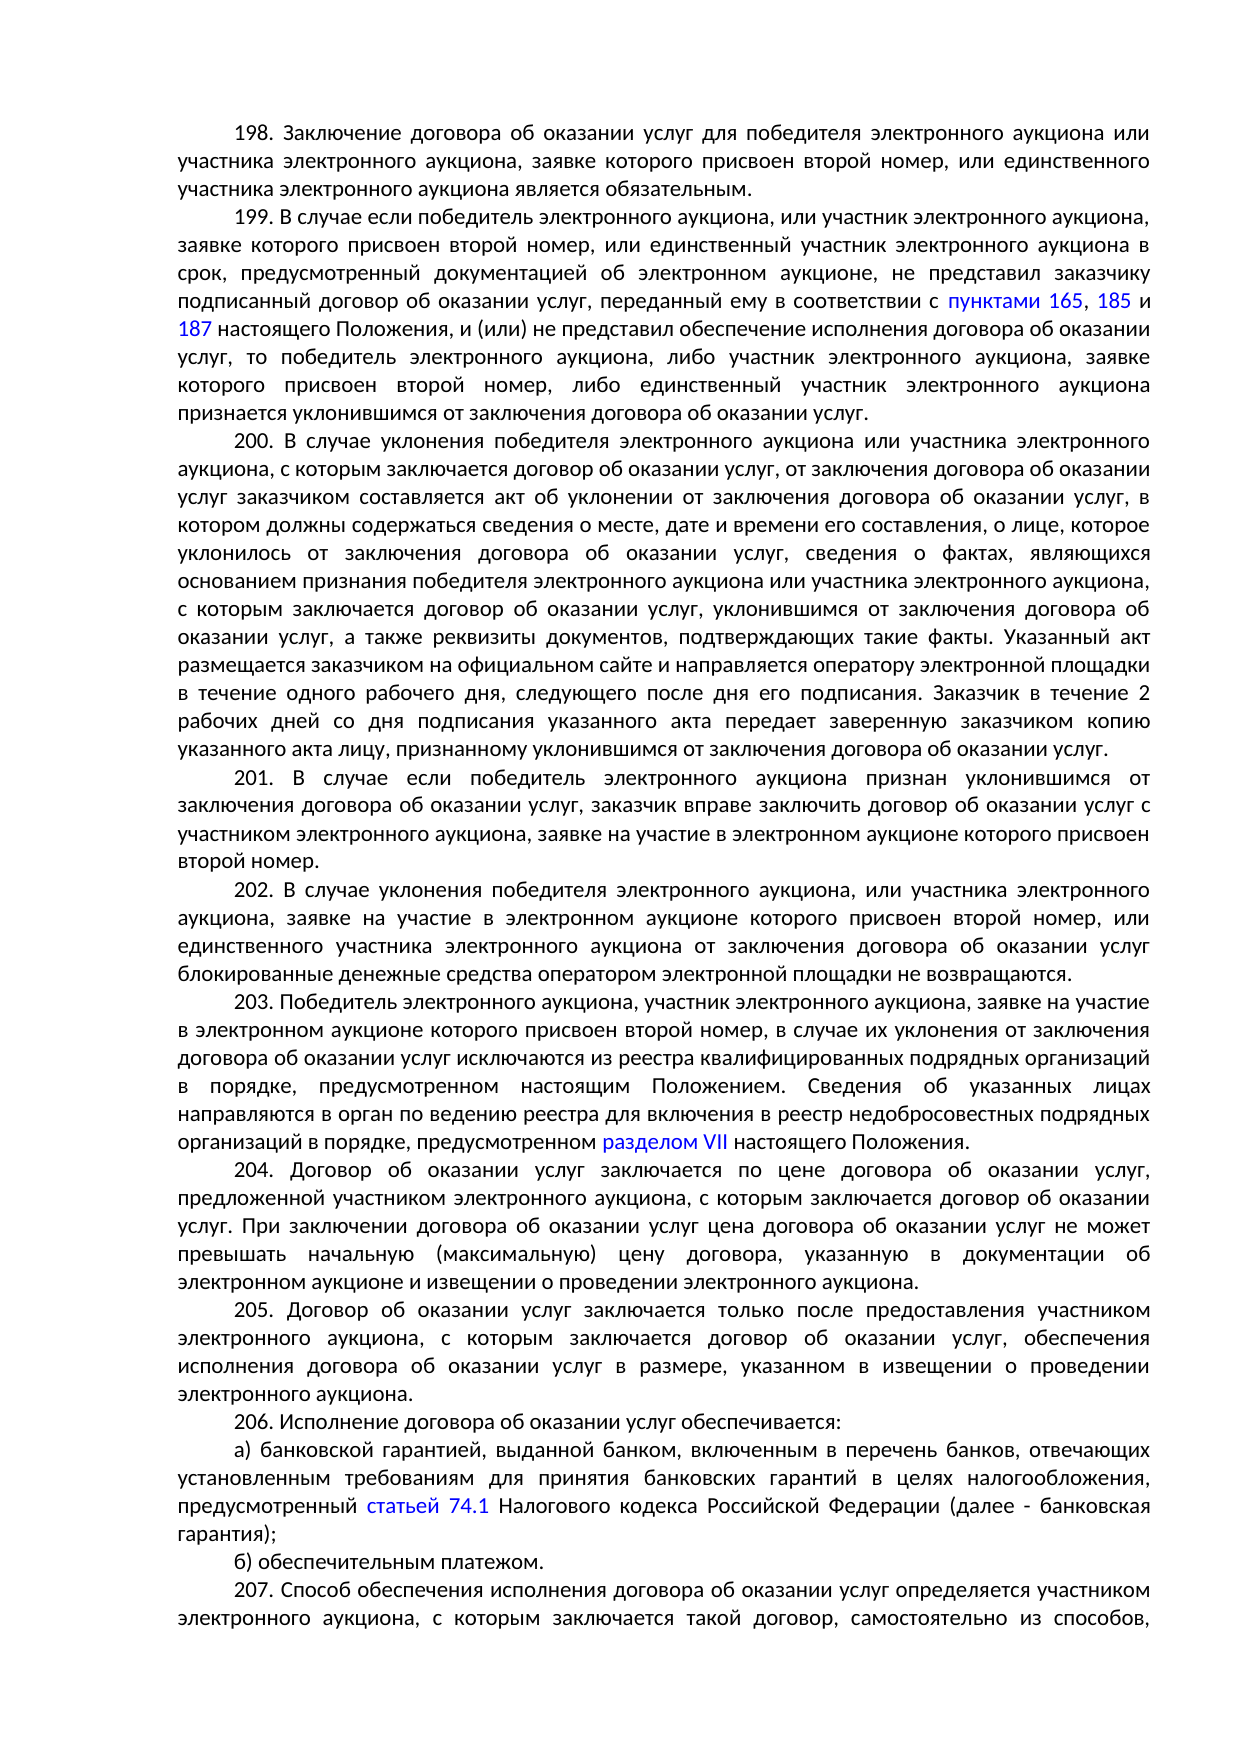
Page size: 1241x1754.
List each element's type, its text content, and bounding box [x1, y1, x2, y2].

text а) банковской гарантией, выданной банком, включенным в перечень банков, отвечающих установленным требованиям для принятия банковских гарантий в целях налогообложения, предусмотренный статьей 74.1 Налогового кодекса Российской Федерации (далее - банковская гарантия); [177, 1435, 1152, 1547]
text б) обеспечительным платежом. [177, 1547, 1152, 1575]
text 205. Договор об оказании услуг заключается только после предоставления участником электронного аукциона, с которым заключается договор об оказании услуг, обеспечения исполнения договора об оказании услуг в размере, указанном в извещении о проведении электронного аукциона. [177, 1295, 1152, 1407]
text 199. В случае если победитель электронного аукциона, или участник электронного аукциона, заявке которого присвоен второй номер, или единственный участник электронного аукциона в срок, предусмотренный документацией об электронном аукционе, не представил заказчику подписанный договор об оказании услуг, переданный ему в соответствии с пунктами 165, 185 и 187 настоящего Положения, и (или) не представил обеспечение исполнения договора об оказании услуг, то победитель электронного аукциона, либо участник электронного аукциона, заявке которого присвоен второй номер, либо единственный участник электронного аукциона признается уклонившимся от заключения договора об оказании услуг. [177, 202, 1152, 426]
text 198. Заключение договора об оказании услуг для победителя электронного аукциона или участника электронного аукциона, заявке которого присвоен второй номер, или единственного участника электронного аукциона является обязательным. [177, 118, 1152, 202]
text 201. В случае если победитель электронного аукциона признан уклонившимся от заключения договора об оказании услуг, заказчик вправе заключить договор об оказании услуг с участником электронного аукциона, заявке на участие в электронном аукционе которого присвоен второй номер. [177, 763, 1152, 875]
text 200. В случае уклонения победителя электронного аукциона или участника электронного аукциона, с которым заключается договор об оказании услуг, от заключения договора об оказании услуг заказчиком составляется акт об уклонении от заключения договора об оказании услуг, в котором должны содержаться сведения о месте, дате и времени его составления, о лице, которое уклонилось от заключения договора об оказании услуг, сведения о фактах, являющихся основанием признания победителя электронного аукциона или участника электронного аукциона, с которым заключается договор об оказании услуг, уклонившимся от заключения договора об оказании услуг, а также реквизиты документов, подтверждающих такие факты. Указанный акт размещается заказчиком на официальном сайте и направляется оператору электронной площадки в течение одного рабочего дня, следующего после дня его подписания. Заказчик в течение 2 рабочих дней со дня подписания указанного акта передает заверенную заказчиком копию указанного акта лицу, признанному уклонившимся от заключения договора об оказании услуг. [177, 426, 1152, 763]
text 206. Исполнение договора об оказании услуг обеспечивается: [177, 1407, 1152, 1435]
text 203. Победитель электронного аукциона, участник электронного аукциона, заявке на участие в электронном аукционе которого присвоен второй номер, в случае их уклонения от заключения договора об оказании услуг исключаются из реестра квалифицированных подрядных организаций в порядке, предусмотренном настоящим Положением. Сведения об указанных лицах направляются в орган по ведению реестра для включения в реестр недобросовестных подрядных организаций в порядке, предусмотренном разделом VII настоящего Положения. [177, 987, 1152, 1155]
text 204. Договор об оказании услуг заключается по цене договора об оказании услуг, предложенной участником электронного аукциона, с которым заключается договор об оказании услуг. При заключении договора об оказании услуг цена договора об оказании услуг не может превышать начальную (максимальную) цену договора, указанную в документации об электронном аукционе и извещении о проведении электронного аукциона. [177, 1155, 1152, 1295]
text 202. В случае уклонения победителя электронного аукциона, или участника электронного аукциона, заявке на участие в электронном аукционе которого присвоен второй номер, или единственного участника электронного аукциона от заключения договора об оказании услуг блокированные денежные средства оператором электронной площадки не возвращаются. [177, 875, 1152, 987]
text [177, 1575, 1152, 1631]
